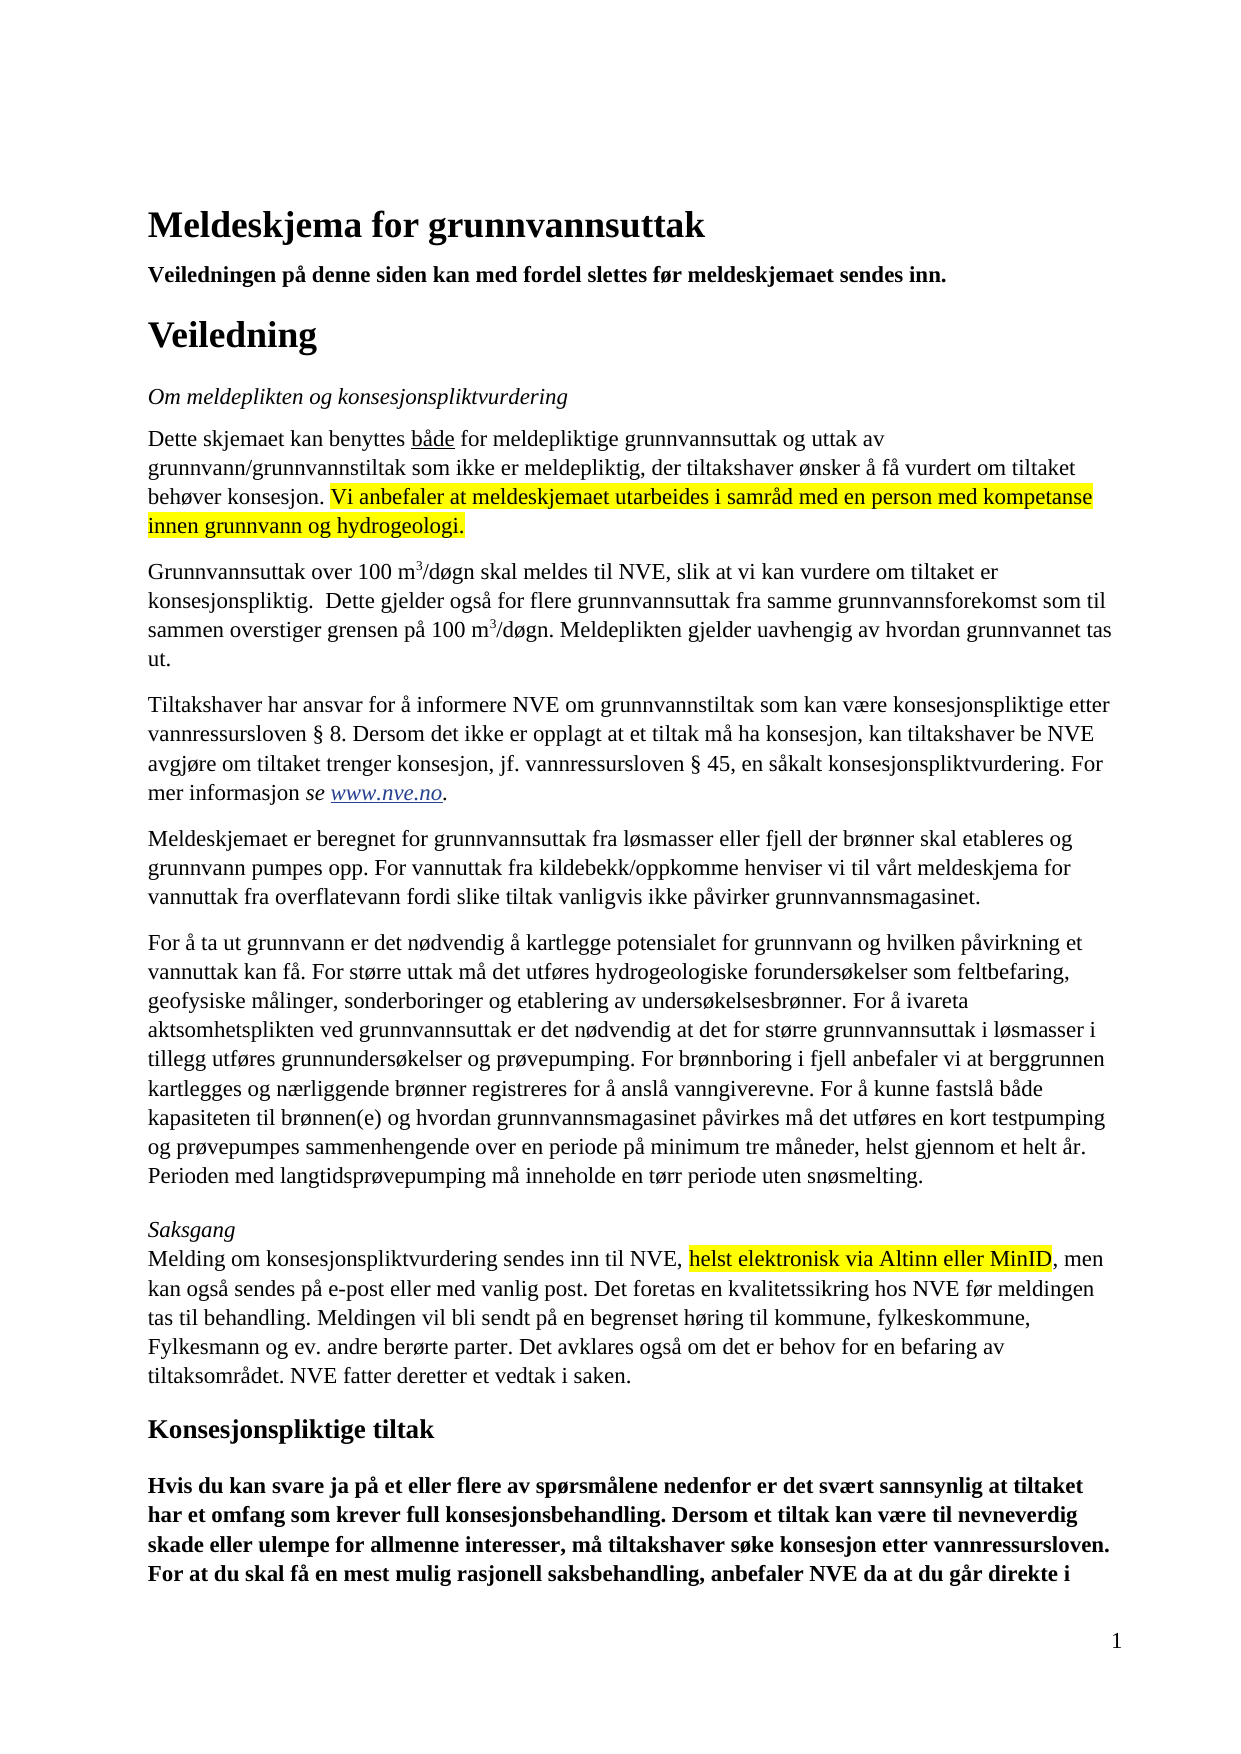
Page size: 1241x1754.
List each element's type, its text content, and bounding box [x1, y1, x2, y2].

subtitle Meldeskjema for grunnvannsuttak [148, 202, 1122, 245]
subtitle Konsesjonspliktige tiltak [148, 1413, 1122, 1444]
text For å ta ut grunnvann er det nødvendig å kartlegge potensialet for grunnvann og hvilken påvirkning et vannuttak kan få. For større uttak må det utføres hydrogeologiske forundersøkelser som feltbefaring, geofysiske målinger, sonderboringer og etablering av undersøkelsesbrønner. For å ivareta aktsomhetsplikten ved grunnvannsuttak er det nødvendig at det for større grunnvannsuttak i løsmasser i tillegg utføres grunnundersøkelser og prøvepumping. For brønnboring i fjell anbefaler vi at berggrunnen kartlegges og nærliggende brønner registreres for å anslå vanngiverevne. For å kunne fastslå både kapasiteten til brønnen(e) og hvordan grunnvannsmagasinet påvirkes må det utføres en kort testpumping og prøvepumpes sammenhengende over en periode på minimum tre måneder, helst gjennom et helt år. Perioden med langtidsprøvepumping må inneholde en tørr periode uten snøsmelting. [148, 926, 1122, 1188]
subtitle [148, 1469, 1122, 1586]
text Grunnvannsuttak over 100 m3/døgn skal meldes til NVE, slik at vi kan vurdere om tiltaket er konsesjonspliktig. Dette gjelder også for flere grunnvannsuttak fra samme grunnvannsforekomst som til sammen overstiger grensen på 100 m3/døgn. Meldeplikten gjelder uavhengig av hvordan grunnvannet tas ut. [148, 555, 1122, 672]
subtitle Om meldeplikten og konsesjonspliktvurdering [148, 380, 1122, 409]
text Meldeskjemaet er beregnet for grunnvannsuttak fra løsmasser eller fjell der brønner skal etableres og grunnvann pumpes opp. For vannuttak fra kildebekk/oppkomme henviser vi til vårt meldeskjema for vannuttak fra overflatevann fordi slike tiltak vanligvis ikke påvirker grunnvannsmagasinet. [148, 822, 1122, 909]
subtitle Veiledning [148, 312, 1122, 355]
text Tiltakshaver har ansvar for å informere NVE om grunnvannstiltak som kan være konsesjonspliktige etter vannressursloven § 8. Dersom det ikke er opplagt at et tiltak må ha konsesjon, kan tiltakshaver be NVE avgjøre om tiltaket trenger konsesjon, jf. vannressursloven § 45, en såkalt konsesjonspliktvurdering. For mer informasjon se www.nve.no. [148, 688, 1122, 805]
text Dette skjemaet kan benyttes både for meldepliktige grunnvannsuttak og uttak av grunnvann/grunnvannstiltak som ikke er meldepliktig, der tiltakshaver ønsker å få vurdert om tiltaket behøver konsesjon. Vi anbefaler at meldeskjemaet utarbeides i samråd med en person med kompetanse innen grunnvann og hydrogeologi. [148, 422, 1122, 538]
text Veiledningen på denne siden kan med fordel slettes før meldeskjemaet sendes inn. [148, 258, 1122, 287]
subtitle Saksgang Melding om konsesjonspliktvurdering sendes inn til NVE, helst elektronisk via Altinn eller MinID, men kan også sendes på e-post eller med vanlig post. Det foretas en kvalitetssikring hos NVE før meldingen tas til behandling. Meldingen vil bli sendt på en begrenset høring til kommune, fylkeskommune, Fylkesmann og ev. andre berørte parter. Det avklares også om det er behov for en befaring av tiltaksområdet. NVE fatter deretter et vedtak i saken. [148, 1213, 1122, 1388]
